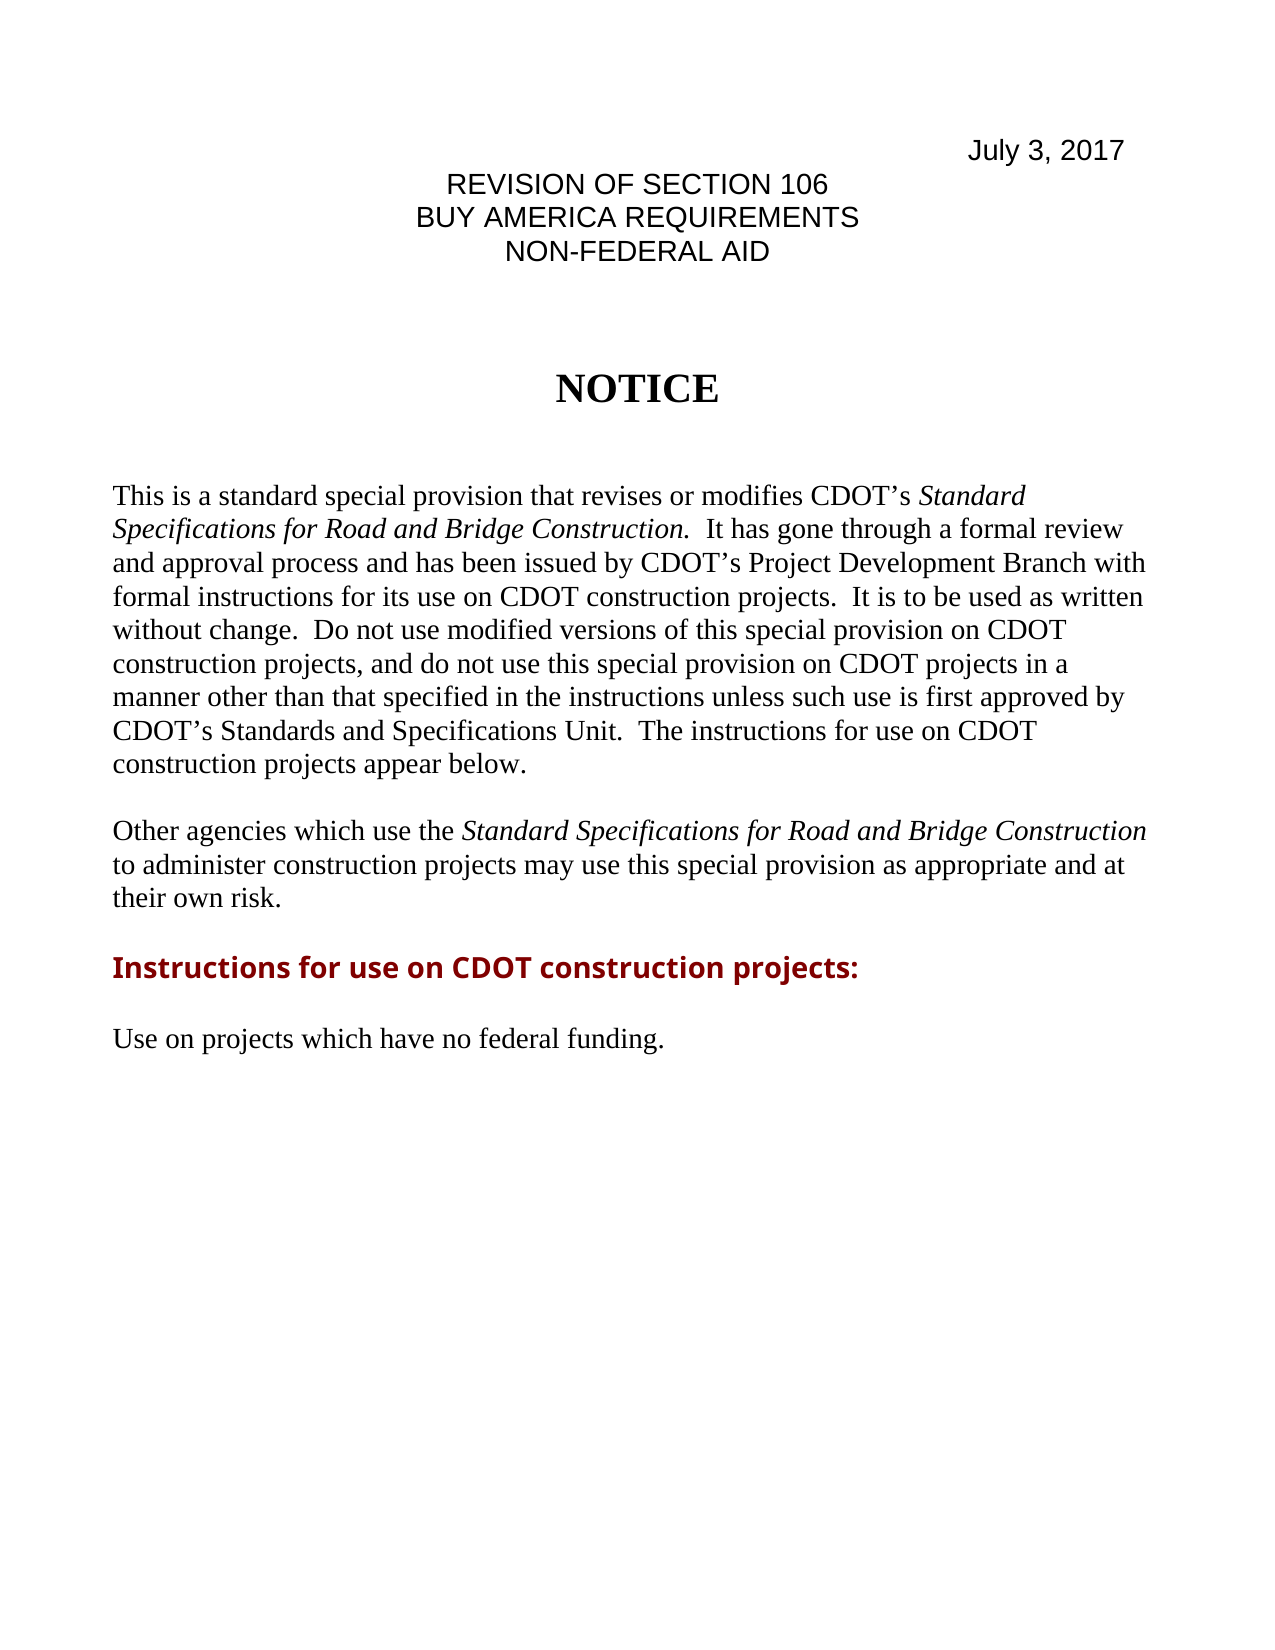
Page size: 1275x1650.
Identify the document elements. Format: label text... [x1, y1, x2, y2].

text July 3, 2017 [112, 133, 1162, 167]
text Other agencies which use the Standard Specifications for Road and Bridge Construction to administer construction projects may use this special provision as appropriate and at their own risk. [112, 813, 1162, 914]
text BUY AMERICA REQUIREMENTS [112, 200, 1162, 234]
text NON-FEDERAL AID [112, 234, 1162, 267]
text This is a standard special provision that revises or modifies CDOT’s Standard Specifications for Road and Bridge Construction. It has gone through a formal review and approval process and has been issued by CDOT’s Project Development Branch with formal instructions for its use on CDOT construction projects. It is to be used as written without change. Do not use modified versions of this special provision on CDOT construction projects, and do not use this special provision on CDOT projects in a manner other than that specified in the instructions unless such use is first approved by CDOT’s Standards and Specifications Unit. The instructions for use on CDOT construction projects appear below. [112, 478, 1162, 780]
text Use on projects which have no federal funding. [112, 1021, 1162, 1054]
text REVISION OF SECTION 106 [112, 167, 1162, 200]
text Instructions for use on CDOT construction projects: [112, 948, 1162, 987]
text NOTICE [112, 363, 1162, 411]
